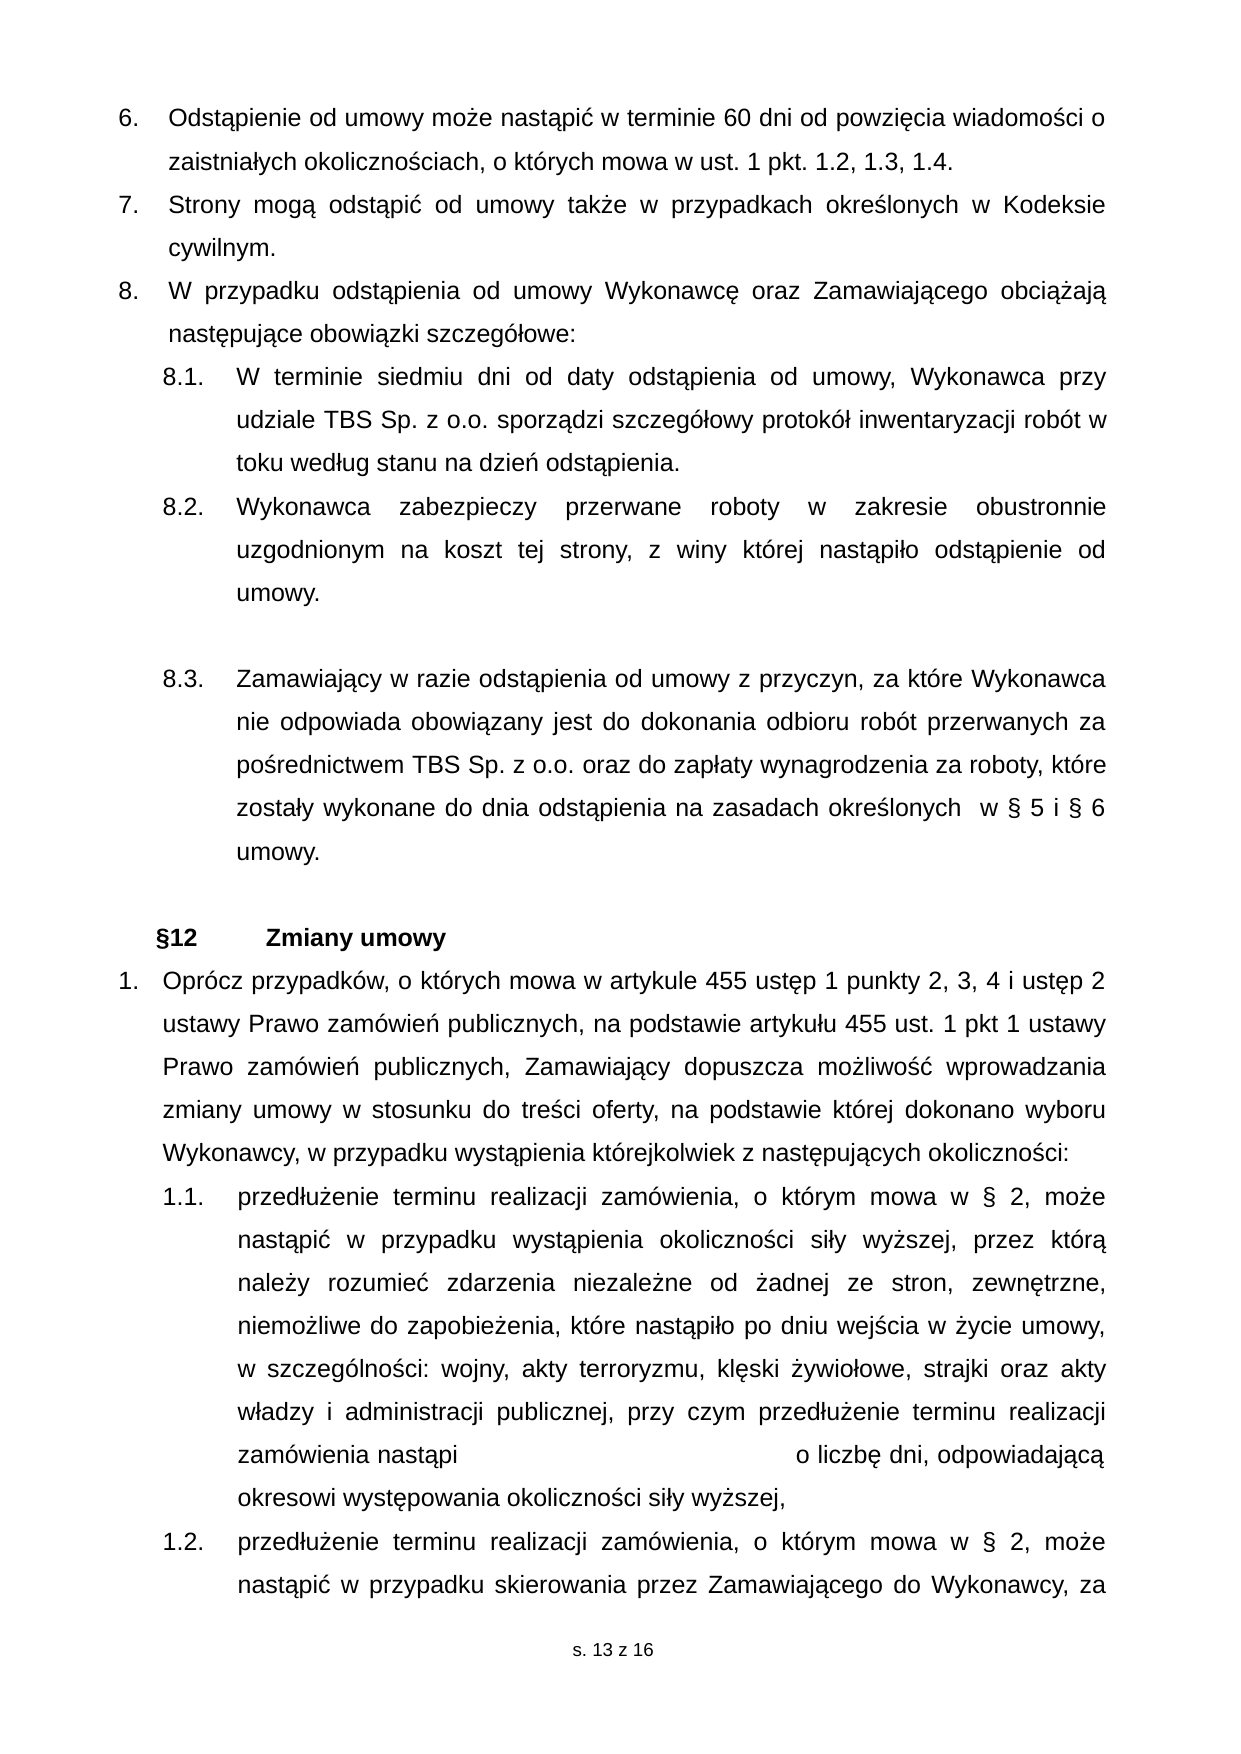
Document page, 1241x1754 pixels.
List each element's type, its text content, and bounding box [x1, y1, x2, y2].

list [162, 1527, 1107, 1598]
list W terminie siedmiu dni od daty odstąpienia od umowy, Wykonawca przy udziale TBS Sp. z o.o. sporządzi szczegółowy protokół inwentaryzacji robót w toku według stanu na dzień odstąpienia. [162, 362, 1107, 477]
list przedłużenie terminu realizacji zamówienia, o którym mowa w § 2, może nastąpić w przypadku wystąpienia okoliczności siły wyższej, przez którą należy rozumieć zdarzenia niezależne od żadnej ze stron, zewnętrzne, niemożliwe do zapobieżenia, które nastąpiło po dniu wejścia w życie umowy, w szczególności: wojny, akty terroryzmu, klęski żywiołowe, strajki oraz akty władzy i administracji publicznej, przy czym przedłużenie terminu realizacji zamówienia nastąpi o liczbę dni, odpowiadającą okresowi występowania okoliczności siły wyższej, [162, 1182, 1107, 1512]
list Odstąpienie od umowy może nastąpić w terminie 60 dni od powzięcia wiadomości o zaistniałych okolicznościach, o których mowa w ust. 1 pkt. 1.2, 1.3, 1.4. [118, 103, 1107, 175]
list W przypadku odstąpienia od umowy Wykonawcę oraz Zamawiającego obciążają następujące obowiązki szczegółowe: [118, 276, 1107, 348]
list Wykonawca zabezpieczy przerwane roboty w zakresie obustronnie uzgodnionym na koszt tej strony, z winy której nastąpiło odstąpienie od umowy. [162, 492, 1107, 607]
list Strony mogą odstąpić od umowy także w przypadkach określonych w Kodeksie cywilnym. [118, 190, 1107, 262]
list Oprócz przypadków, o których mowa w artykule 455 ustęp 1 punkty 2, 3, 4 i ustęp 2 ustawy Prawo zamówień publicznych, na podstawie artykułu 455 ust. 1 pkt 1 ustawy Prawo zamówień publicznych, Zamawiający dopuszcza możliwość wprowadzania zmiany umowy w stosunku do treści oferty, na podstawie której dokonano wyboru Wykonawcy, w przypadku wystąpienia którejkolwiek z następujących okoliczności: [118, 966, 1107, 1167]
list Zamawiający w razie odstąpienia od umowy z przyczyn, za które Wykonawca nie odpowiada obowiązany jest do dokonania odbioru robót przerwanych za pośrednictwem TBS Sp. z o.o. oraz do zapłaty wynagrodzenia za roboty, które zostały wykonane do dnia odstąpienia na zasadach określonych w § 5 i § 6 umowy. [162, 664, 1107, 865]
list Zmiany umowy [156, 923, 1107, 952]
